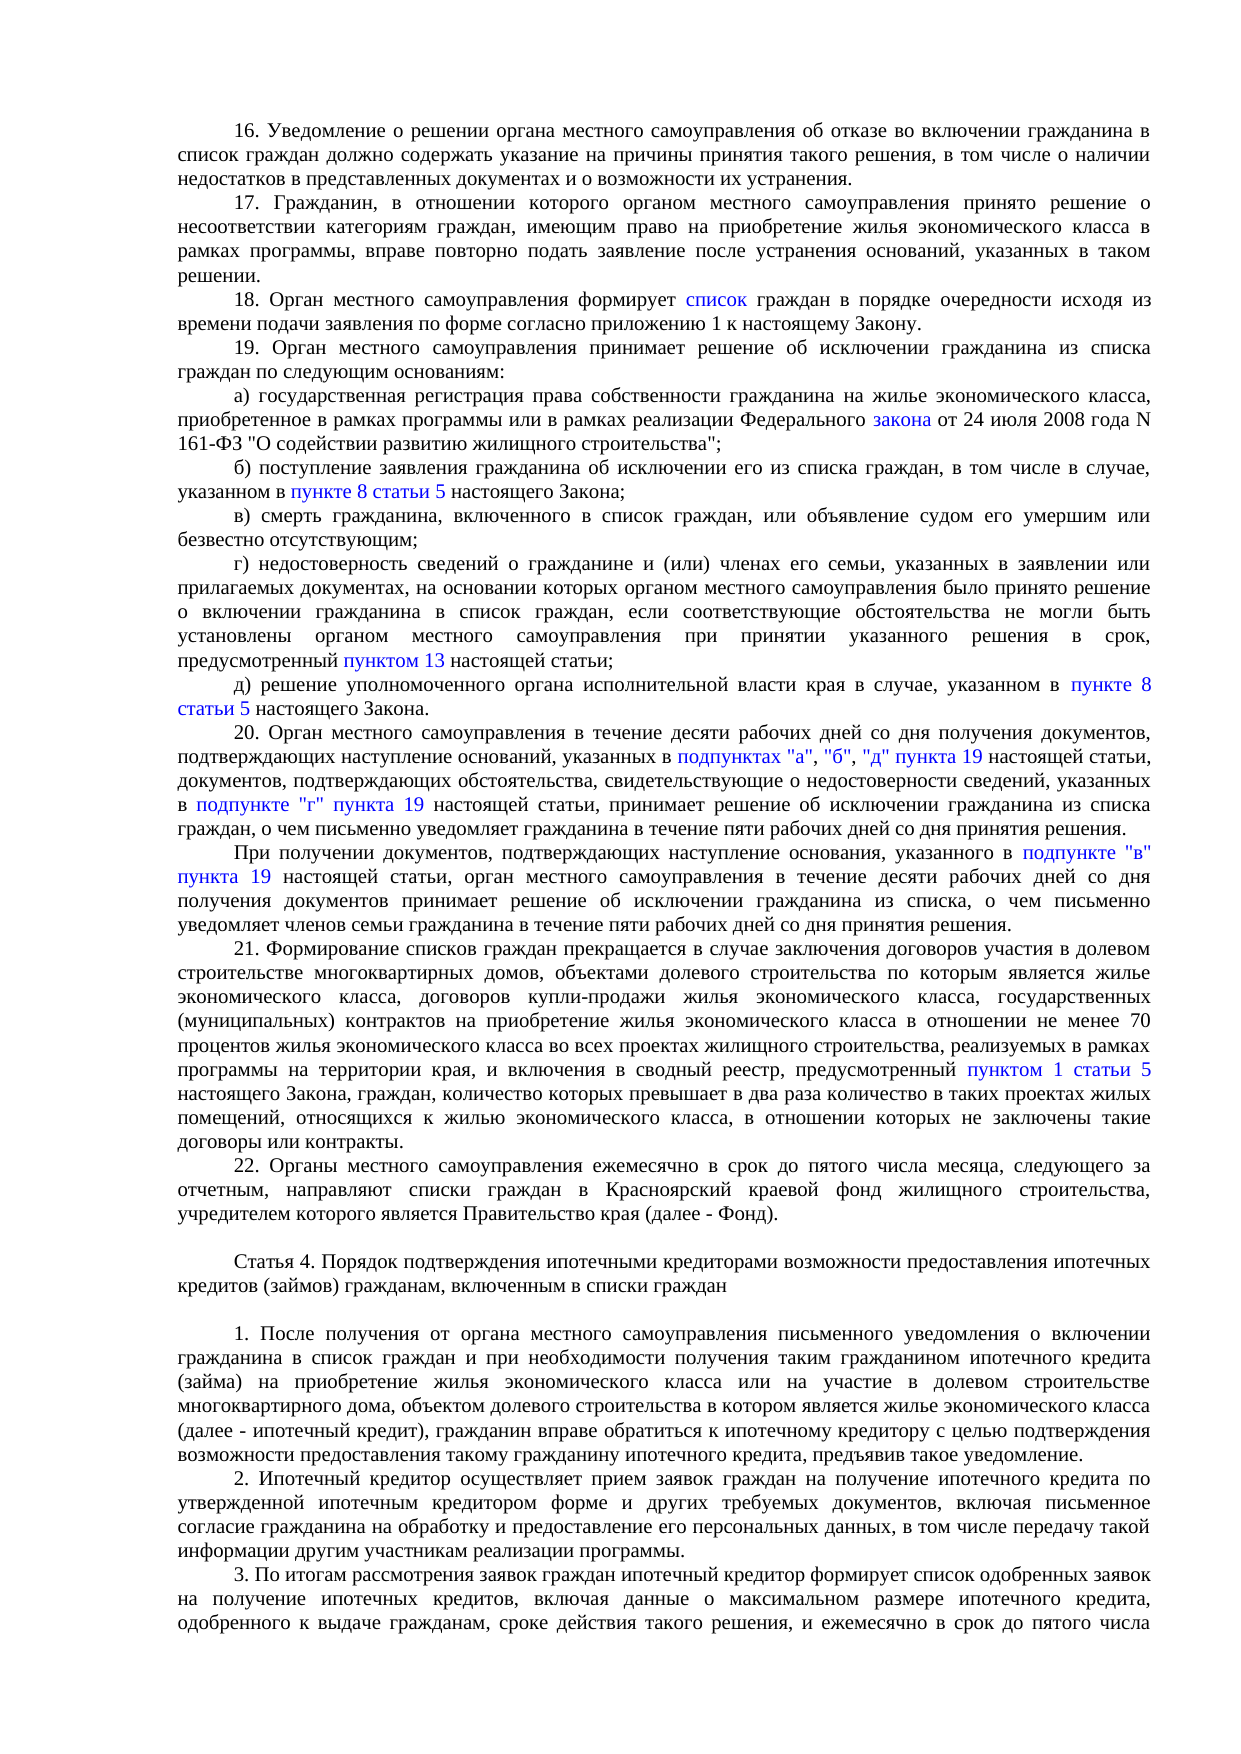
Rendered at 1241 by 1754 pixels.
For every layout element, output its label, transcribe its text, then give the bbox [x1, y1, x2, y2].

text г) недостоверность сведений о гражданине и (или) членах его семьи, указанных в заявлении или прилагаемых документах, на основании которых органом местного самоуправления было принято решение о включении гражданина в список граждан, если соответствующие обстоятельства не могли быть установлены органом местного самоуправления при принятии указанного решения в срок, предусмотренный пунктом 13 настоящей статьи; [177, 551, 1152, 672]
text 20. Орган местного самоуправления в течение десяти рабочих дней со дня получения документов, подтверждающих наступление оснований, указанных в подпунктах "а", "б", "д" пункта 19 настоящей статьи, документов, подтверждающих обстоятельства, свидетельствующие о недостоверности сведений, указанных в подпункте "г" пункта 19 настоящей статьи, принимает решение об исключении гражданина из списка граждан, о чем письменно уведомляет гражданина в течение пяти рабочих дней со дня принятия решения. [177, 720, 1152, 840]
text Статья 4. Порядок подтверждения ипотечными кредиторами возможности предоставления ипотечных кредитов (займов) гражданам, включенным в списки граждан [177, 1249, 1152, 1297]
text 2. Ипотечный кредитор осуществляет прием заявок граждан на получение ипотечного кредита по утвержденной ипотечным кредитором форме и других требуемых документов, включая письменное согласие гражданина на обработку и предоставление его персональных данных, в том числе передачу такой информации другим участникам реализации программы. [177, 1466, 1152, 1562]
text б) поступление заявления гражданина об исключении его из списка граждан, в том числе в случае, указанном в пункте 8 статьи 5 настоящего Закона; [177, 455, 1152, 503]
text При получении документов, подтверждающих наступление основания, указанного в подпункте "в" пункта 19 настоящей статьи, орган местного самоуправления в течение десяти рабочих дней со дня получения документов принимает решение об исключении гражданина из списка, о чем письменно уведомляет членов семьи гражданина в течение пяти рабочих дней со дня принятия решения. [177, 840, 1152, 936]
text 21. Формирование списков граждан прекращается в случае заключения договоров участия в долевом строительстве многоквартирных домов, объектами долевого строительства по которым является жилье экономического класса, договоров купли-продажи жилья экономического класса, государственных (муниципальных) контрактов на приобретение жилья экономического класса в отношении не менее 70 процентов жилья экономического класса во всех проектах жилищного строительства, реализуемых в рамках программы на территории края, и включения в сводный реестр, предусмотренный пунктом 1 статьи 5 настоящего Закона, граждан, количество которых превышает в два раза количество в таких проектах жилых помещений, относящихся к жилью экономического класса, в отношении которых не заключены такие договоры или контракты. [177, 936, 1152, 1153]
text в) смерть гражданина, включенного в список граждан, или объявление судом его умершим или безвестно отсутствующим; [177, 503, 1152, 551]
text 18. Орган местного самоуправления формирует список граждан в порядке очередности исходя из времени подачи заявления по форме согласно приложению 1 к настоящему Закону. [177, 287, 1152, 335]
text 22. Органы местного самоуправления ежемесячно в срок до пятого числа месяца, следующего за отчетным, направляют списки граждан в Красноярский краевой фонд жилищного строительства, учредителем которого является Правительство края (далее - Фонд). [177, 1153, 1152, 1225]
text д) решение уполномоченного органа исполнительной власти края в случае, указанном в пункте 8 статьи 5 настоящего Закона. [177, 672, 1152, 720]
text 16. Уведомление о решении органа местного самоуправления об отказе во включении гражданина в список граждан должно содержать указание на причины принятия такого решения, в том числе о наличии недостатков в представленных документах и о возможности их устранения. [177, 118, 1152, 190]
text а) государственная регистрация права собственности гражданина на жилье экономического класса, приобретенное в рамках программы или в рамках реализации Федерального закона от 24 июля 2008 года N 161-ФЗ "О содействии развитию жилищного строительства"; [177, 383, 1152, 455]
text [177, 1562, 1152, 1634]
text 19. Орган местного самоуправления принимает решение об исключении гражданина из списка граждан по следующим основаниям: [177, 335, 1152, 383]
text 17. Гражданин, в отношении которого органом местного самоуправления принято решение о несоответствии категориям граждан, имеющим право на приобретение жилья экономического класса в рамках программы, вправе повторно подать заявление после устранения оснований, указанных в таком решении. [177, 190, 1152, 287]
text 1. После получения от органа местного самоуправления письменного уведомления о включении гражданина в список граждан и при необходимости получения таким гражданином ипотечного кредита (займа) на приобретение жилья экономического класса или на участие в долевом строительстве многоквартирного дома, объектом долевого строительства в котором является жилье экономического класса (далее - ипотечный кредит), гражданин вправе обратиться к ипотечному кредитору с целью подтверждения возможности предоставления такому гражданину ипотечного кредита, предъявив такое уведомление. [177, 1321, 1152, 1466]
